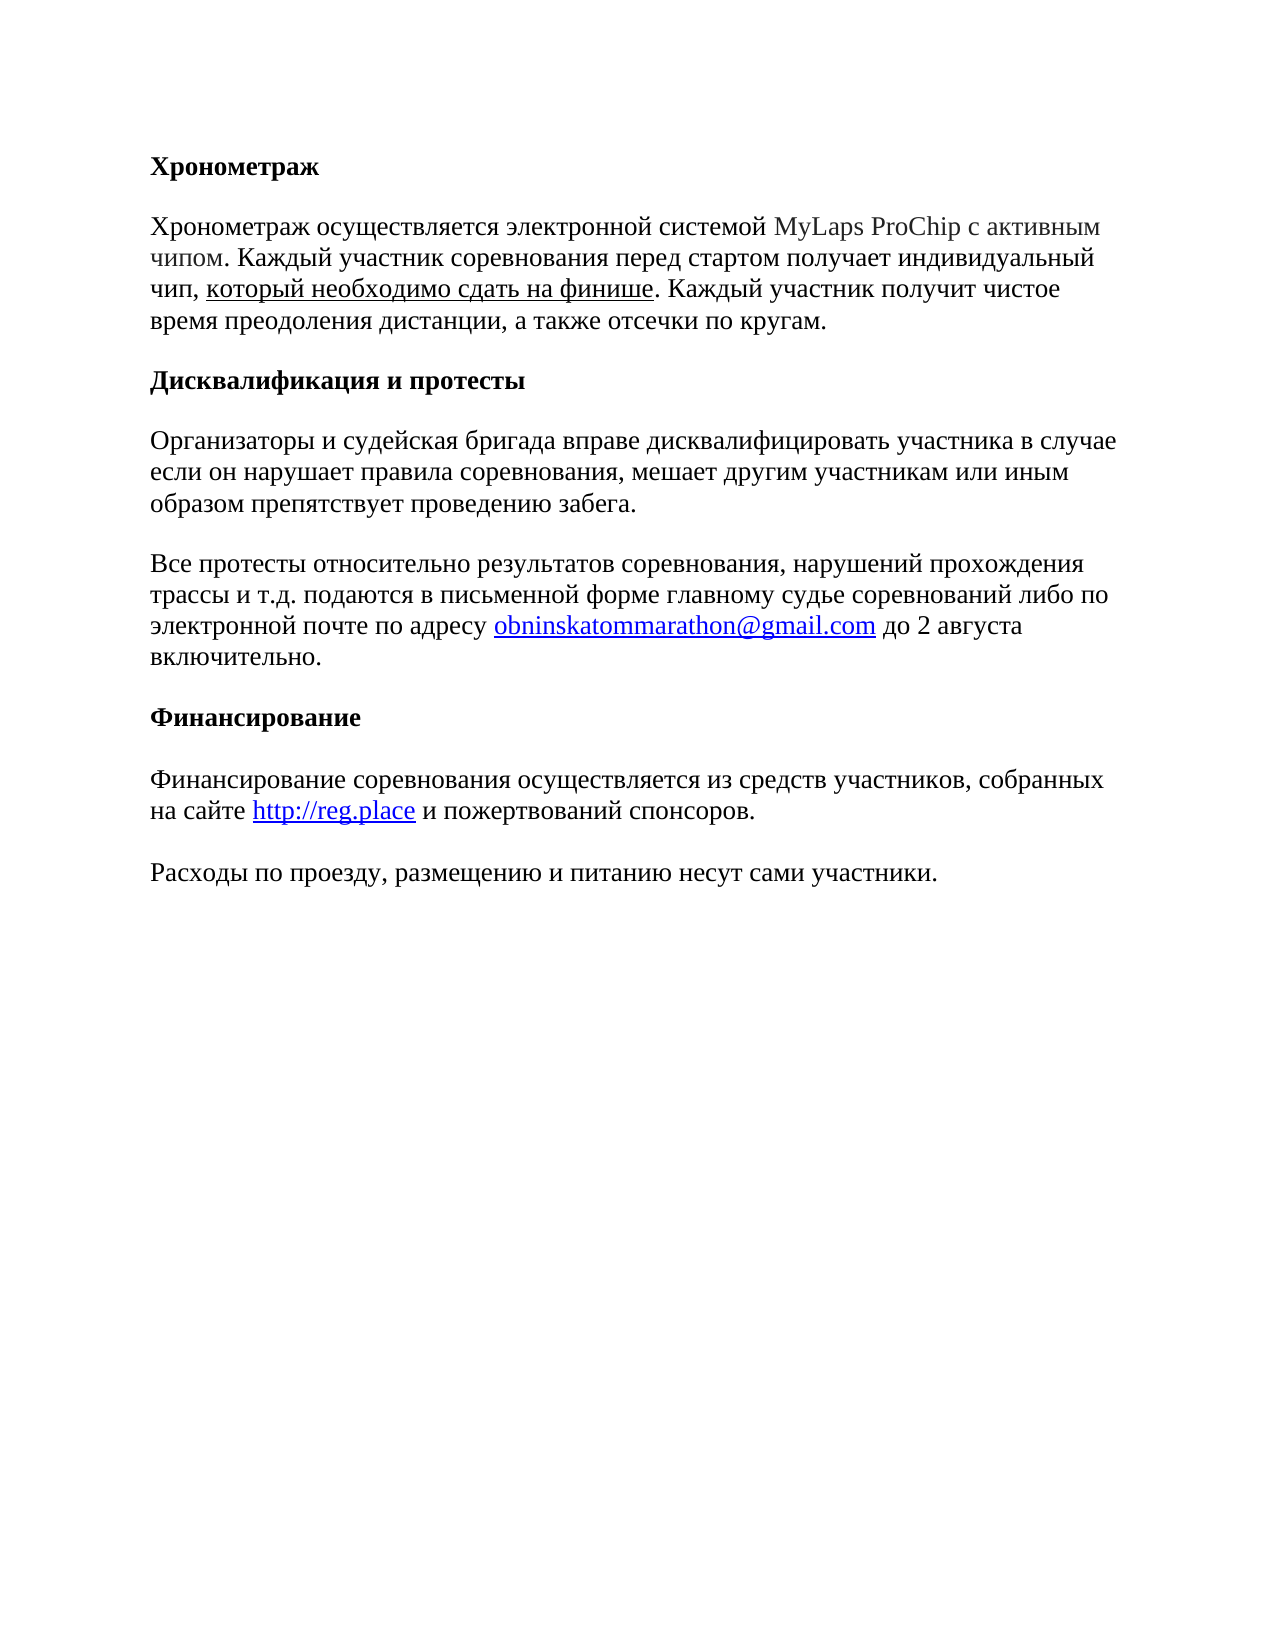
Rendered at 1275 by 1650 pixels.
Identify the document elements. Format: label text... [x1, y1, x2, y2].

text Финансирование [150, 701, 1125, 732]
text Организаторы и судейская бригада вправе дисквалифицировать участника в случае если он нарушает правила соревнования, мешает другим участникам или иным образом препятствует проведению забега. [150, 424, 1125, 518]
text Дисквалификация и протесты [150, 364, 1125, 395]
text Все протесты относительно результатов соревнования, нарушений прохождения трассы и т.д. подаются в письменной форме главному судье соревнований либо по электронной почте по адресу obninskatommarathon@gmail.com до 2 августа включительно. [150, 547, 1125, 672]
text Расходы по проезду, размещению и питанию несут сами участники. [150, 856, 1125, 888]
text Хронометраж [150, 150, 1125, 181]
text Финансирование соревнования осуществляется из средств участников, собранных на сайте http://reg.place и пожертвований спонсоров. [150, 763, 1125, 825]
text Хронометраж осуществляется электронной системой MyLaps ProChip с активным чипом. Каждый участник соревнования перед стартом получает индивидуальный чип, который необходимо сдать на финише. Каждый участник получит чистое время преодоления дистанции, а также отсечки по кругам. [150, 210, 1125, 335]
